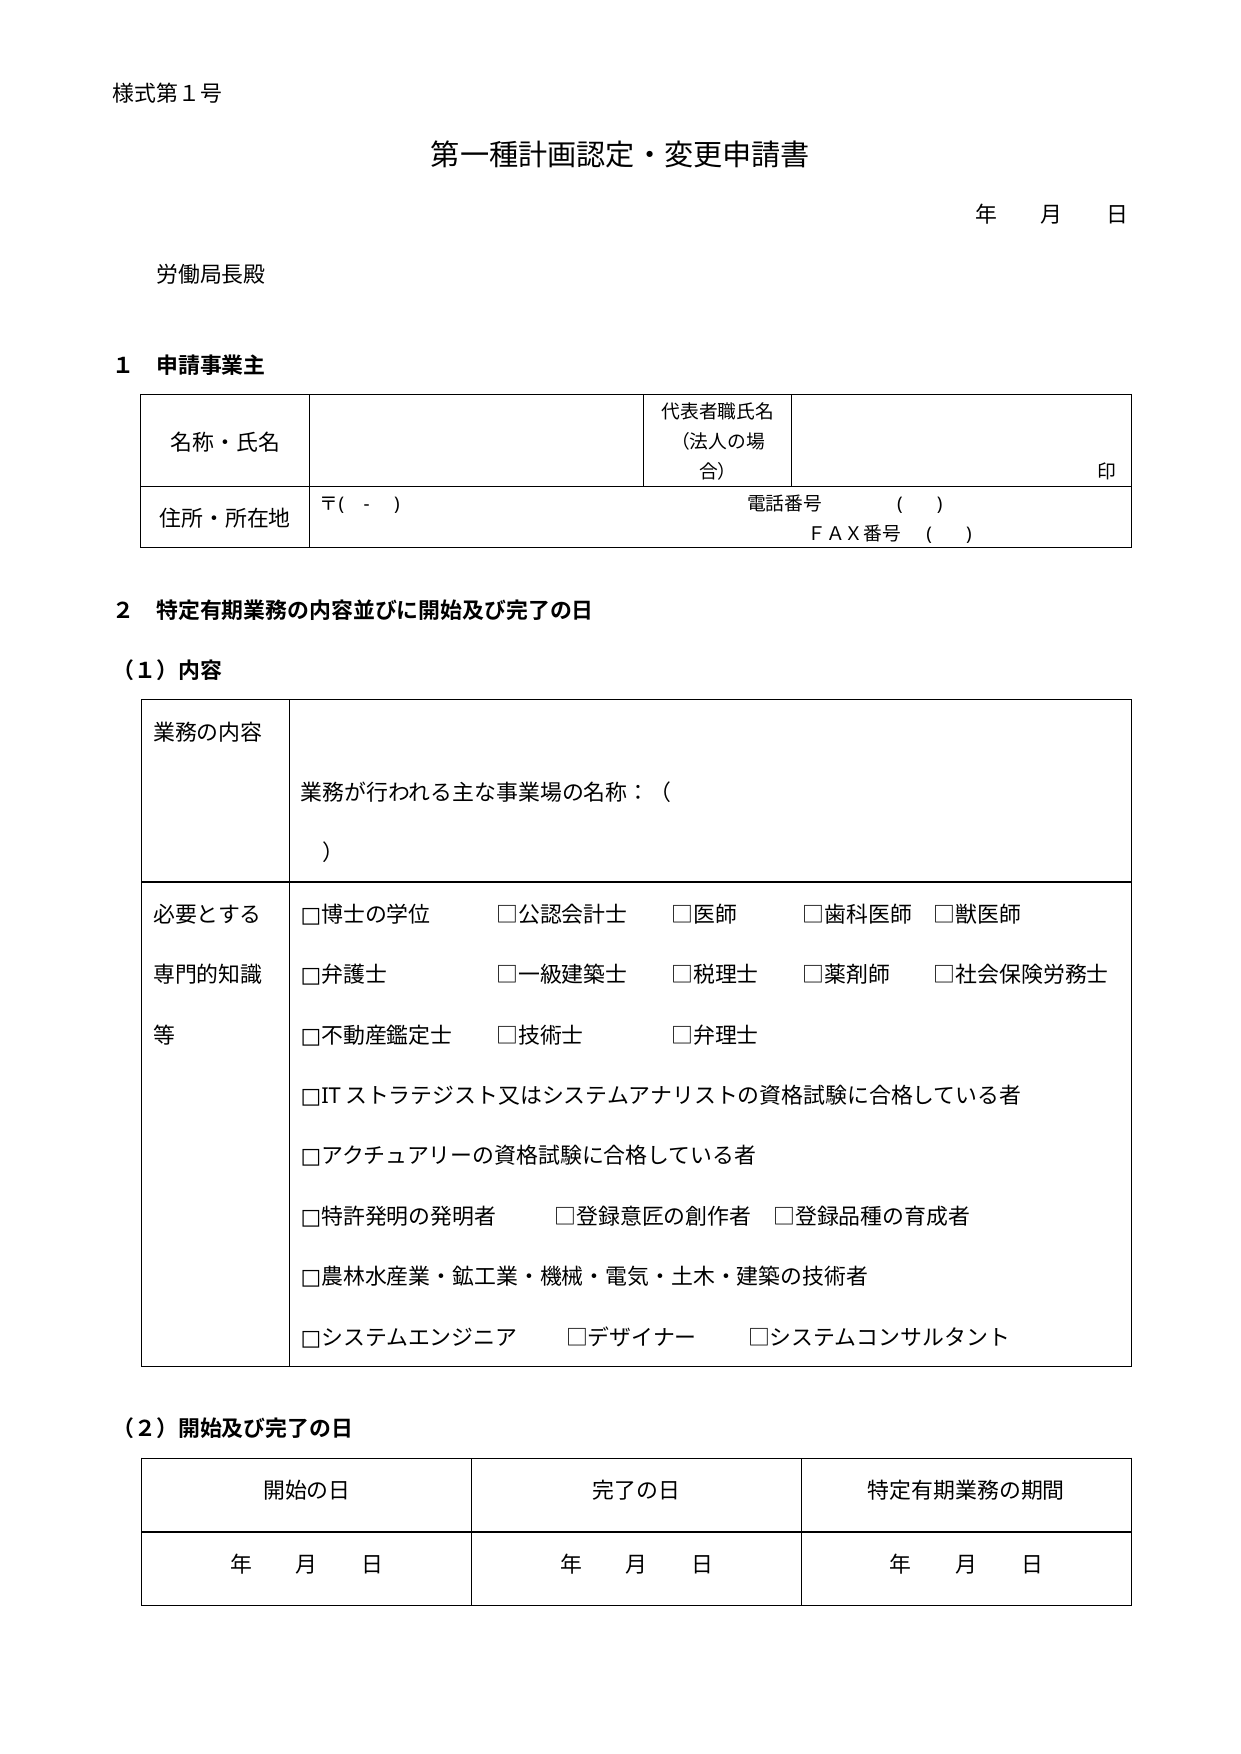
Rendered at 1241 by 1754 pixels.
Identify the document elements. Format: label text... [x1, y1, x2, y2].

table_header 開始の日 [142, 1459, 471, 1531]
table_header 特定有期業務の期間 [802, 1459, 1131, 1531]
table_cell 住所・所在地 [141, 487, 309, 547]
table_cell 〒( - ) 電話番号 ( ) ＦＡＸ番号 ( ) [310, 487, 1131, 547]
table_header 印 [792, 395, 1131, 486]
table_header 業務が行われる主な事業場の名称：（ ） [290, 700, 1131, 881]
table_cell 年 月 日 [142, 1533, 471, 1605]
text 労働局長殿 [112, 243, 1128, 303]
text 年 月 日 [112, 182, 1128, 243]
table_cell 必要とする専門的知識等 [142, 883, 289, 1366]
table_header 代表者職氏名（法人の場合） [644, 395, 791, 486]
text ２ 特定有期業務の内容並びに開始及び完了の日 [112, 578, 1128, 639]
text 様式第１号 [112, 62, 1128, 122]
table_cell 年 月 日 [802, 1533, 1131, 1605]
text １ 申請事業主 [112, 333, 1128, 394]
text （１）内容 [112, 639, 1128, 699]
table_header [310, 395, 643, 486]
table_header 完了の日 [472, 1459, 801, 1531]
table_cell □博士の学位 □公認会計士 □医師 □歯科医師 □獣医師 □弁護士 □一級建築士 □税理士 □薬剤師 □社会保険労務士 □不動産鑑定士 □技術士 □弁理士 □ITストラテジスト又はシステムアナリストの資格試験に合格している者 □アクチュアリーの資格試験に合格している者 □特許発明の発明者 □登録意匠の創作者 □登録品種の育成者 □農林水産業・鉱工業・機械・電気・土木・建築の技術者 □システムエンジニア □デザイナー □システムコンサルタント [290, 883, 1131, 1366]
table_header 名称・氏名 [141, 395, 309, 486]
table_header 業務の内容 [142, 700, 289, 881]
text 第一種計画認定・変更申請書 [112, 122, 1128, 182]
table_cell 年 月 日 [472, 1533, 801, 1605]
text （２）開始及び完了の日 [112, 1397, 1128, 1457]
